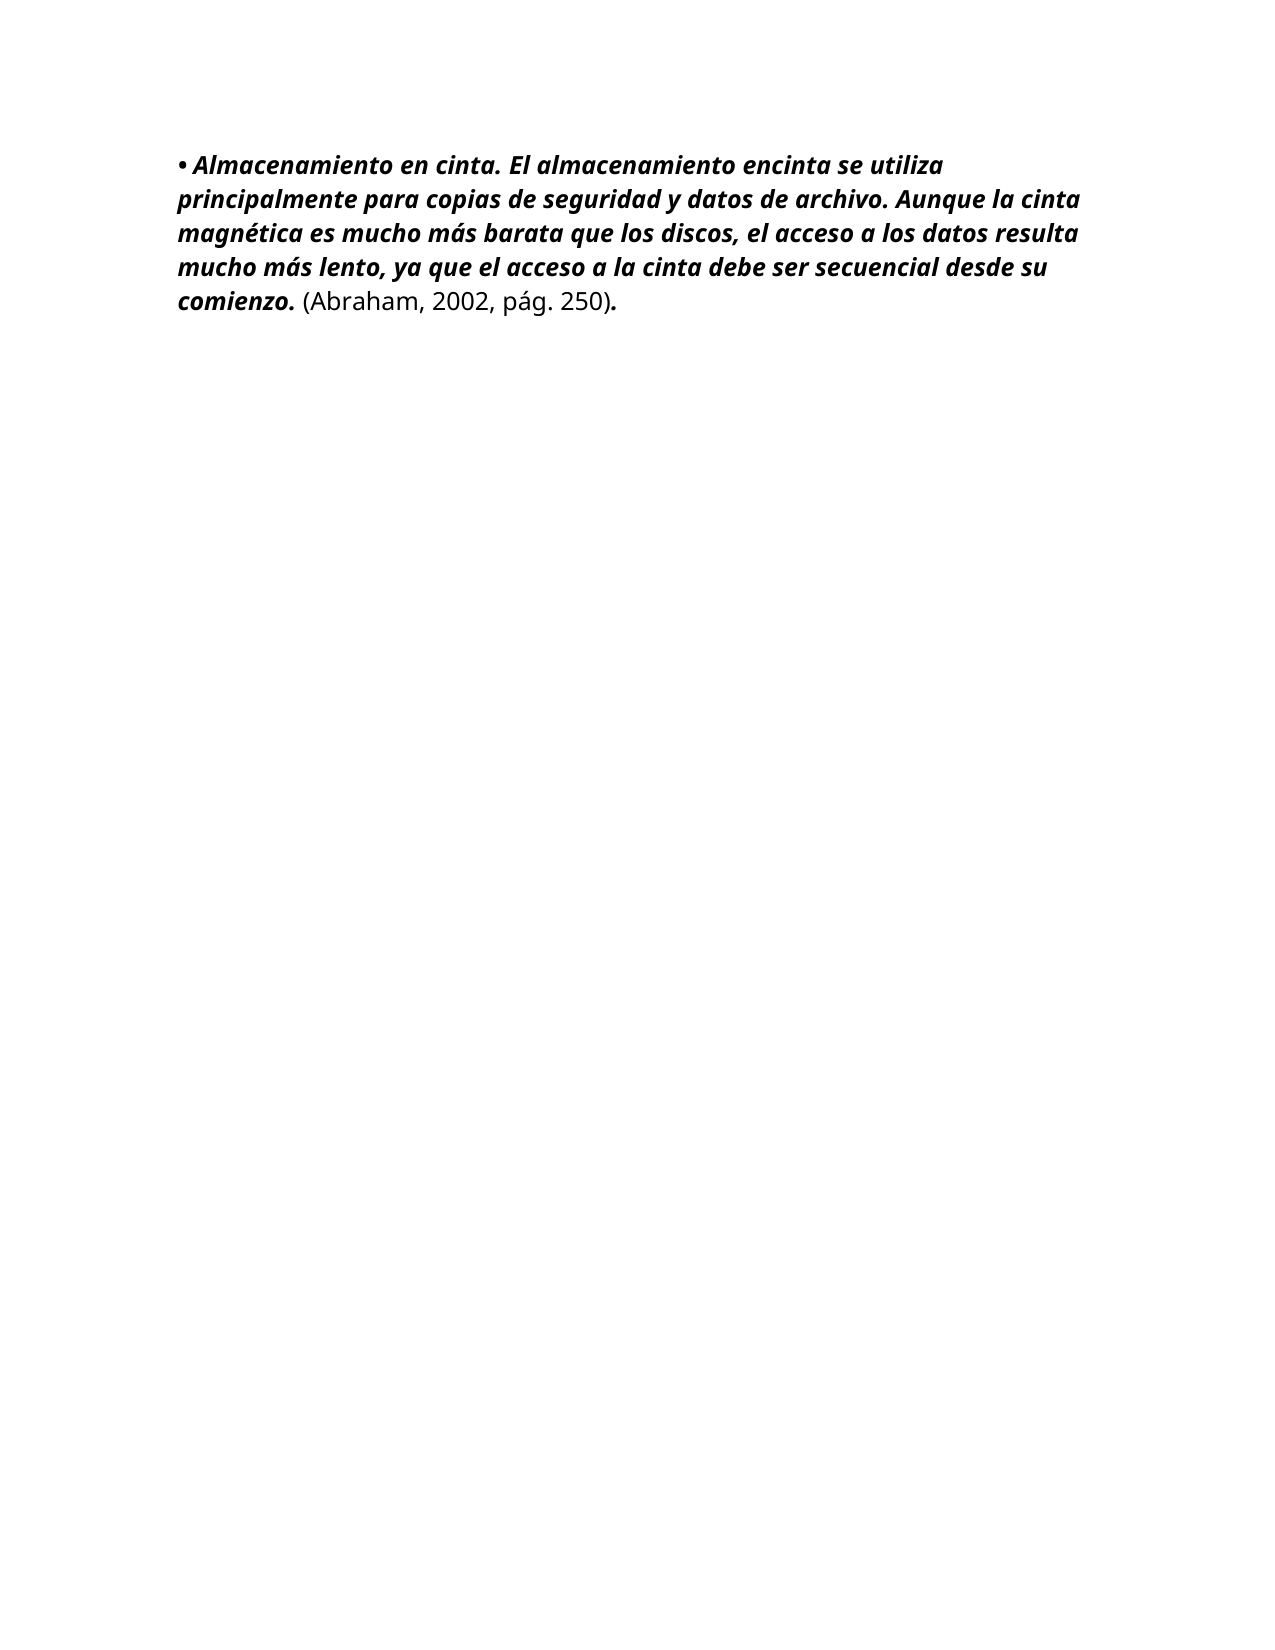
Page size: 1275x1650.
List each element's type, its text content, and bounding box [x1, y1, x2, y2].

text • Almacenamiento en cinta. El almacenamiento encinta se utiliza principalmente para copias de seguridad y datos de archivo. Aunque la cinta magnética es mucho más barata que los discos, el acceso a los datos resulta mucho más lento, ya que el acceso a la cinta debe ser secuencial desde su comienzo. . [177, 148, 1098, 318]
